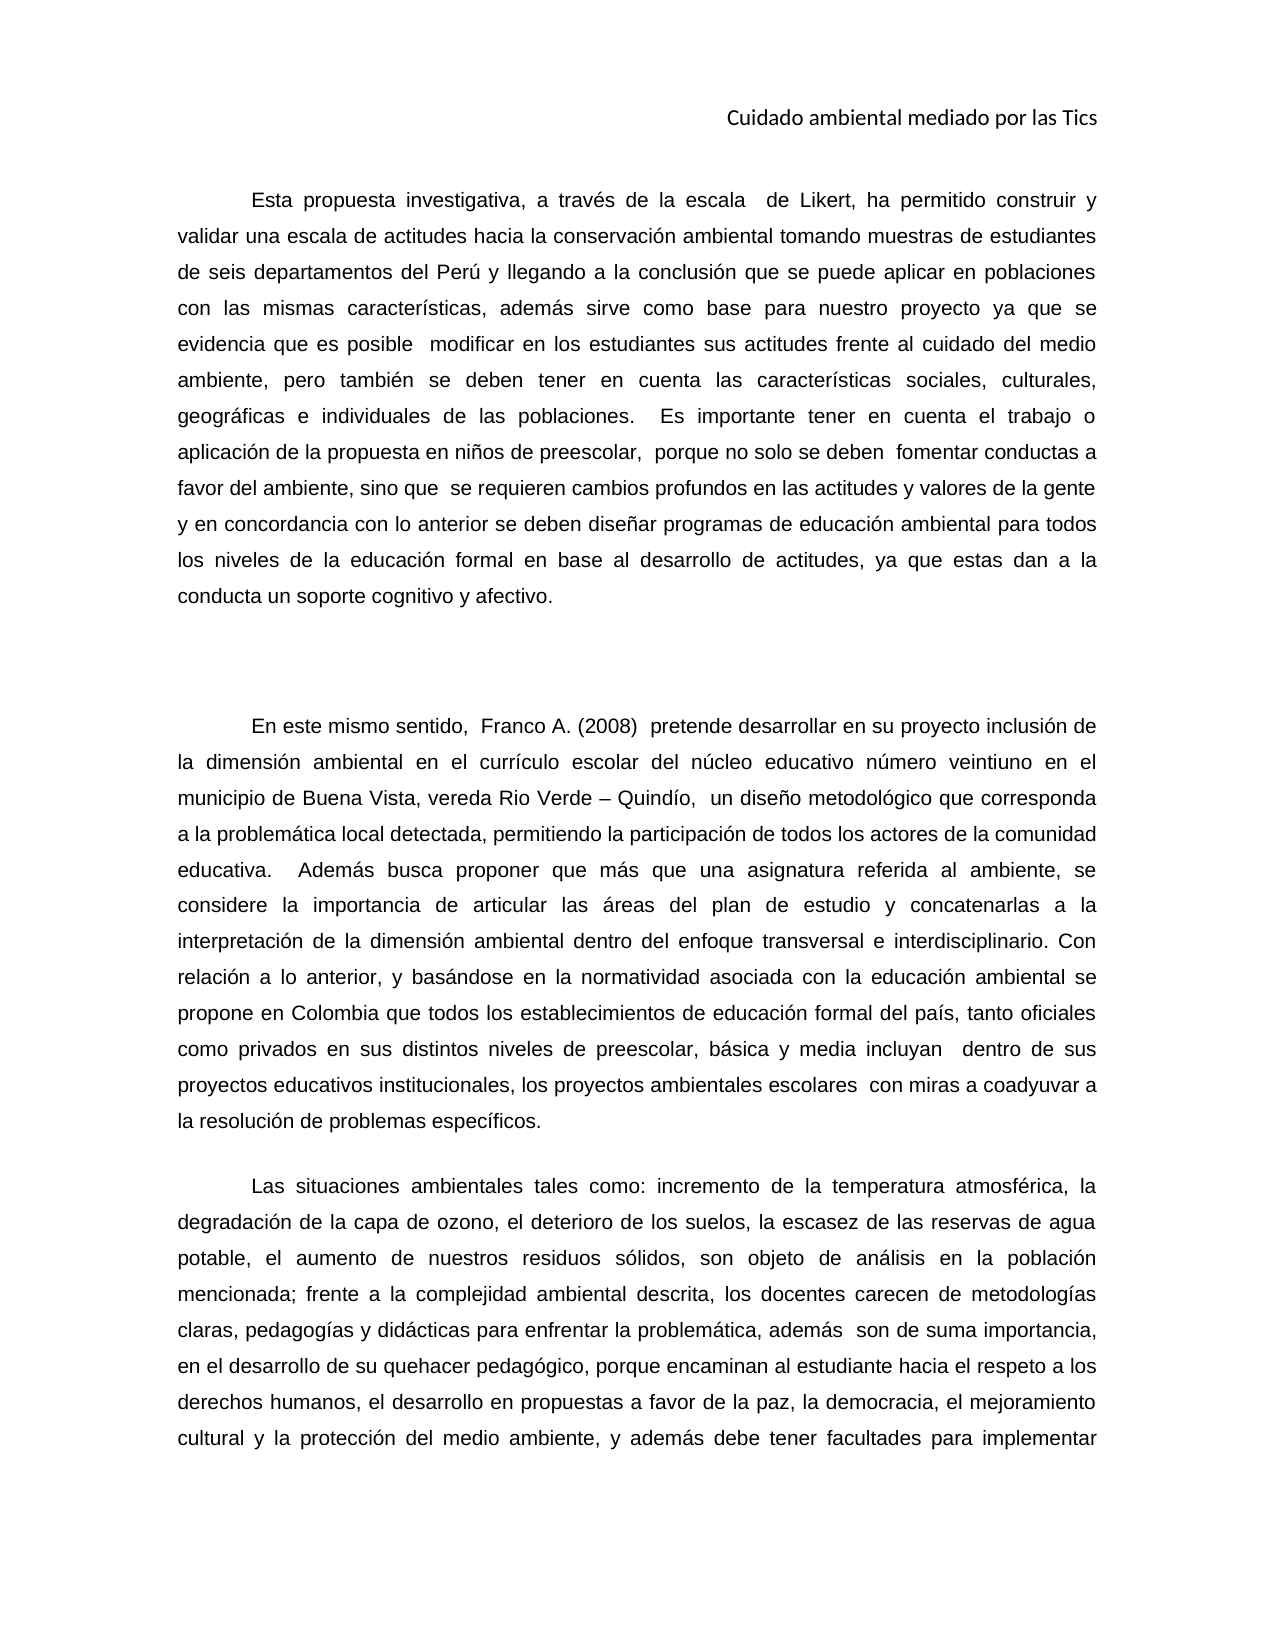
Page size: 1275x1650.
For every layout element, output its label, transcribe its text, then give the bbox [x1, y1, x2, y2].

text Esta propuesta investigativa, a través de la escala de Likert, ha permitido construir y validar una escala de actitudes hacia la conservación ambiental tomando muestras de estudiantes de seis departamentos del Perú y llegando a la conclusión que se puede aplicar en poblaciones con las mismas características, además sirve como base para nuestro proyecto ya que se evidencia que es posible modificar en los estudiantes sus actitudes frente al cuidado del medio ambiente, pero también se deben tener en cuenta las características sociales, culturales, geográficas e individuales de las poblaciones. Es importante tener en cuenta el trabajo o aplicación de la propuesta en niños de preescolar, porque no solo se deben fomentar conductas a favor del ambiente, sino que se requieren cambios profundos en las actitudes y valores de la gente y en concordancia con lo anterior se deben diseñar programas de educación ambiental para todos los niveles de la educación formal en base al desarrollo de actitudes, ya que estas dan a la conducta un soporte cognitivo y afectivo. [177, 188, 1098, 607]
text En este mismo sentido, Franco A. (2008) pretende desarrollar en su proyecto inclusión de la dimensión ambiental en el currículo escolar del núcleo educativo número veintiuno en el municipio de Buena Vista, vereda Rio Verde – Quindío, un diseño metodológico que corresponda a la problemática local detectada, permitiendo la participación de todos los actores de la comunidad educativa. Además busca proponer que más que una asignatura referida al ambiente, se considere la importancia de articular las áreas del plan de estudio y concatenarlas a la interpretación de la dimensión ambiental dentro del enfoque transversal e interdisciplinario. Con relación a lo anterior, y basándose en la normatividad asociada con la educación ambiental se propone en Colombia que todos los establecimientos de educación formal del país, tanto oficiales como privados en sus distintos niveles de preescolar, básica y media incluyan dentro de sus proyectos educativos institucionales, los proyectos ambientales escolares con miras a coadyuvar a la resolución de problemas específicos. [177, 714, 1098, 1133]
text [177, 1174, 1098, 1449]
